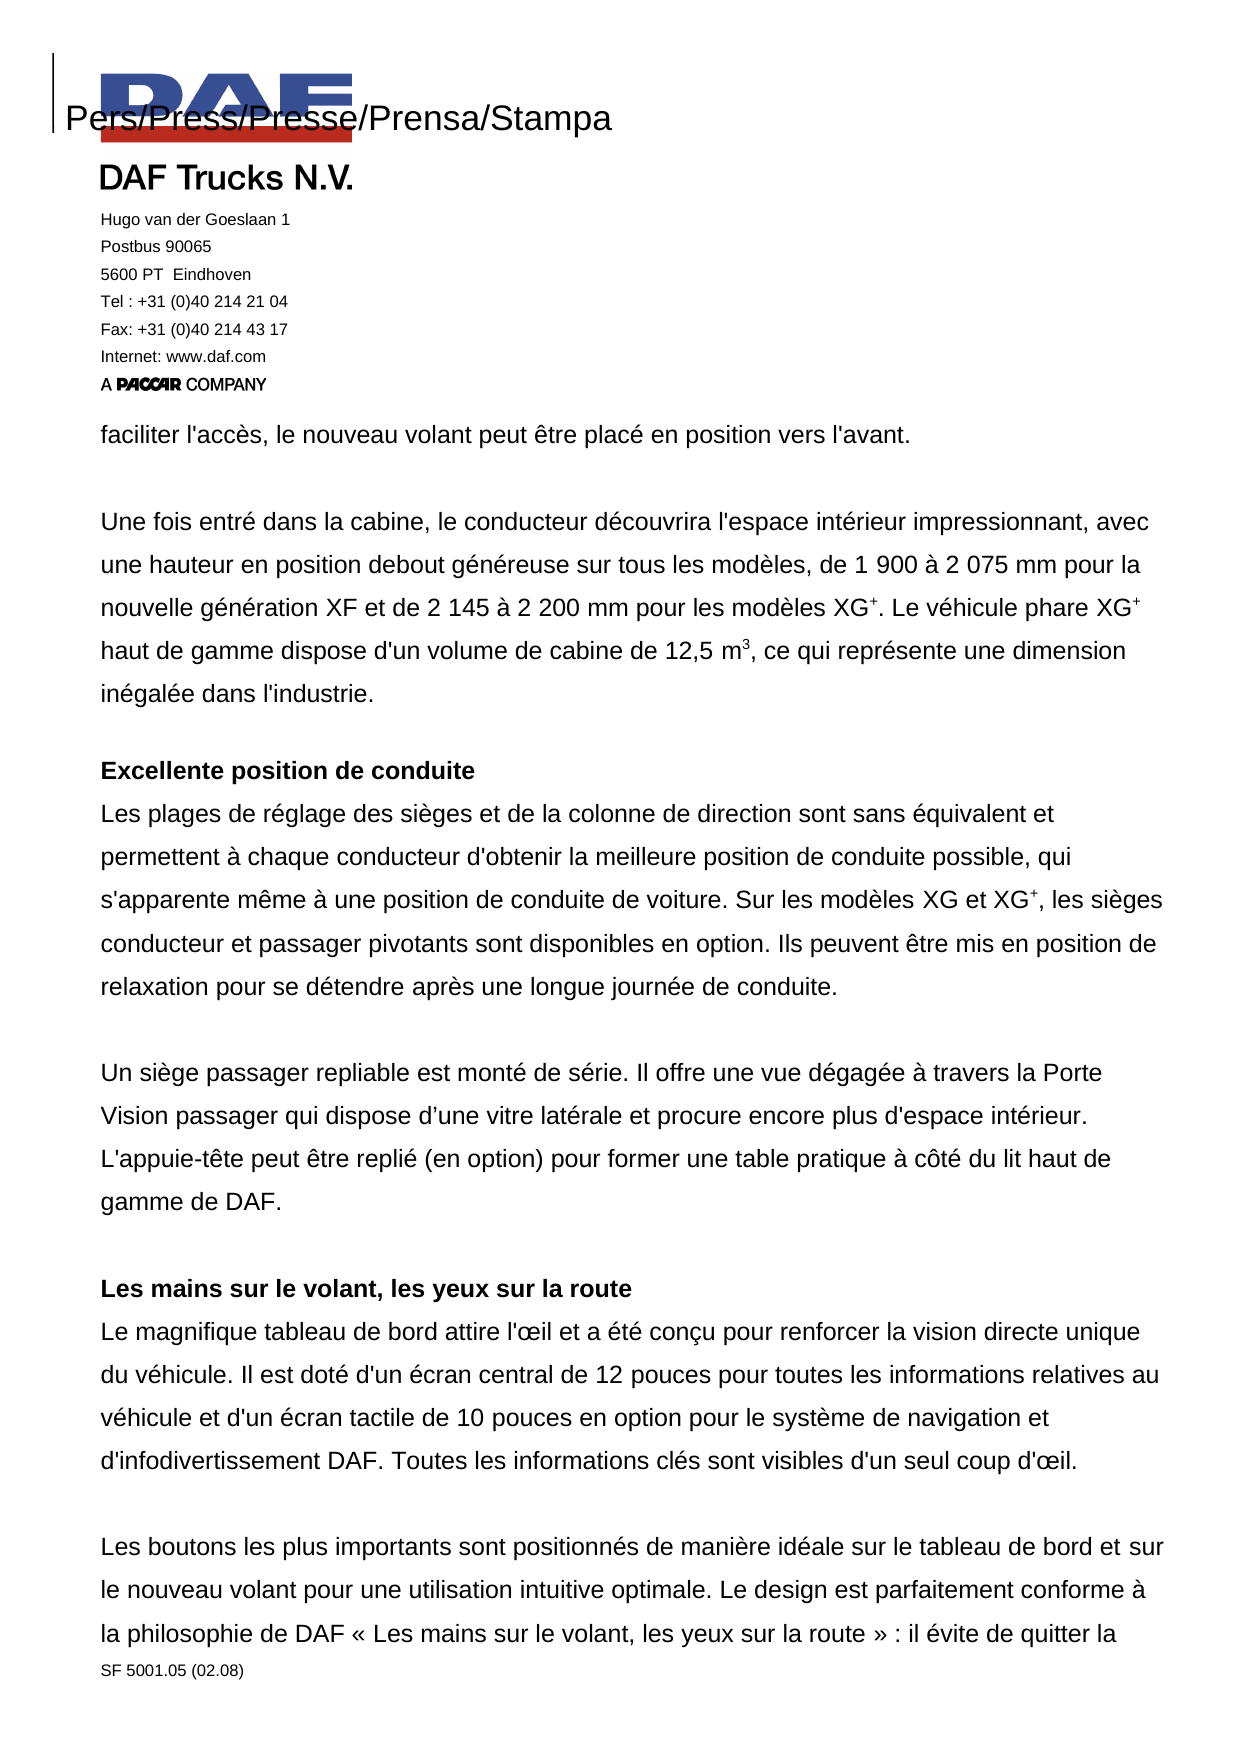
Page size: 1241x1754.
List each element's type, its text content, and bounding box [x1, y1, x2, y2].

text Une fois entré dans la cabine, le conducteur découvrira l'espace intérieur impressionnant, avec une hauteur en position debout généreuse sur tous les modèles, de 1 900 à 2 075 mm pour la nouvelle génération XF et de 2 145 à 2 200 mm pour les modèles XG+. Le véhicule phare XG+ haut de gamme dispose d'un volume de cabine de 12,5 m3, ce qui représente une dimension inégalée dans l'industrie. [100, 507, 1169, 744]
picture [343, 113, 352, 119]
text Un siège passager repliable est monté de série. Il offre une vue dégagée à travers la Porte Vision passager qui dispose d’une vitre latérale et procure encore plus d'espace intérieur. L'appuie-tête peut être replié (en option) pour former une table pratique à côté du lit haut de gamme de DAF. [100, 1058, 1169, 1216]
text Les mains sur le volant, les yeux sur la route Le magnifique tableau de bord attire l'œil et a été conçu pour renforcer la vision directe unique du véhicule. Il est doté d'un écran central de 12 pouces pour toutes les informations relatives au véhicule et d'un écran tactile de 10 pouces en option pour le système de navigation et d'infodivertissement DAF. Toutes les informations clés sont visibles d'un seul coup d'œil. [100, 1273, 1169, 1475]
picture [343, 121, 352, 128]
picture [100, 73, 352, 190]
text Excellente position de conduite Les plages de réglage des sièges et de la colonne de direction sont sans équivalent et permettent à chaque conducteur d'obtenir la meilleure position de conduite possible, qui s'apparente même à une position de conduite de voiture. Sur les modèles XG et XG+, les sièges conducteur et passager pivotants sont disponibles en option. Ils peuvent être mis en position de relaxation pour se détendre après une longue journée de conduite. [100, 756, 1169, 1000]
picture [100, 377, 267, 391]
